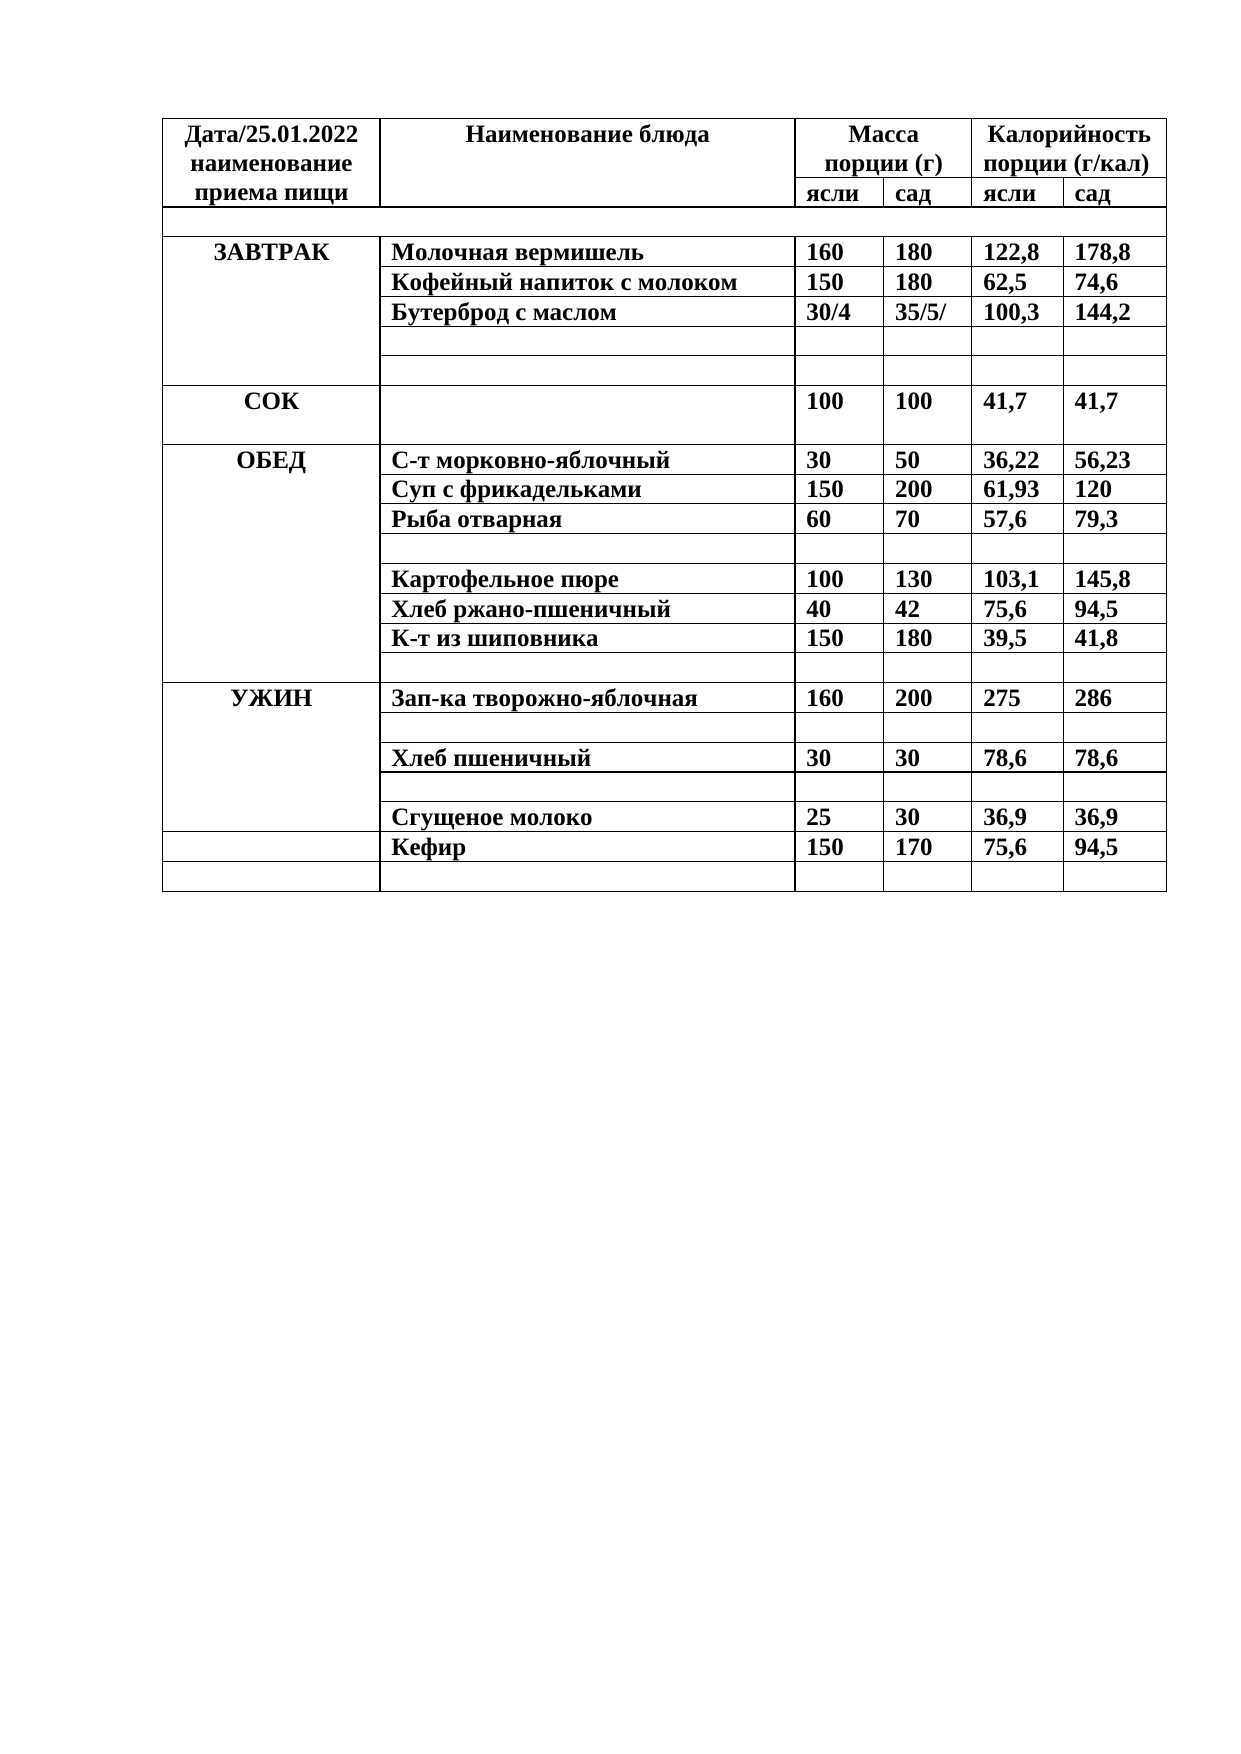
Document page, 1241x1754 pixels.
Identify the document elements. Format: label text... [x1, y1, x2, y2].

table_cell 41,8 [1064, 624, 1166, 652]
table_cell 36,22 [972, 445, 1063, 473]
table_cell [381, 862, 794, 891]
table_cell 170 [884, 832, 971, 861]
table_cell сад [1064, 178, 1166, 206]
table_cell 145,8 [1064, 564, 1166, 593]
table_cell [884, 356, 971, 385]
table_cell 30/4 [796, 297, 883, 326]
table_cell 30 [796, 445, 883, 473]
table_cell 160 [796, 237, 883, 266]
table_cell 130 [884, 564, 971, 593]
table_cell 200 [884, 683, 971, 712]
table_cell [796, 327, 883, 355]
table_cell 75,6 [972, 594, 1063, 622]
table_cell ясли [972, 178, 1063, 206]
table_cell 25 [796, 802, 883, 831]
table_cell СОК [163, 386, 379, 444]
table_cell С-т морковно-яблочный [381, 445, 794, 473]
table_cell 60 [796, 504, 883, 533]
table_cell 78,6 [972, 743, 1063, 771]
table_cell 100 [796, 386, 883, 444]
table_cell Молочная вермишель [381, 237, 794, 266]
table_cell [884, 327, 971, 355]
table_cell [1064, 862, 1166, 891]
table_cell 122,8 [972, 237, 1063, 266]
table_cell 178,8 [1064, 237, 1166, 266]
table_cell 39,5 [972, 624, 1063, 652]
table_cell 180 [884, 237, 971, 266]
table_cell 36,9 [972, 802, 1063, 831]
table_cell [972, 773, 1063, 801]
table_cell 41,7 [972, 386, 1063, 444]
table_cell 180 [884, 624, 971, 652]
table_cell 150 [796, 475, 883, 503]
table_cell 57,6 [972, 504, 1063, 533]
table_cell 30 [796, 743, 883, 771]
table_cell [796, 773, 883, 801]
table_cell 36,9 [1064, 802, 1166, 831]
table_cell 200 [884, 475, 971, 503]
table_cell [972, 862, 1063, 891]
table_cell [884, 862, 971, 891]
table_header Наименование блюда [381, 119, 794, 206]
table_cell 78,6 [1064, 743, 1166, 771]
table_cell 103,1 [972, 564, 1063, 593]
table_cell [796, 653, 883, 682]
table_cell ЗАВТРАК [163, 237, 379, 385]
table_cell [1064, 713, 1166, 742]
table_cell 61,93 [972, 475, 1063, 503]
table_cell 70 [884, 504, 971, 533]
table_cell [972, 327, 1063, 355]
table_cell [796, 356, 883, 385]
table_cell 41,7 [1064, 386, 1166, 444]
table_cell [1064, 327, 1166, 355]
table_cell ОБЕД [163, 445, 379, 682]
table_cell [381, 534, 794, 563]
table_header Калорийность порции (г/кал) [972, 119, 1166, 177]
table_cell [1064, 356, 1166, 385]
table_cell [796, 713, 883, 742]
table_cell 79,3 [1064, 504, 1166, 533]
table_cell 144,2 [1064, 297, 1166, 326]
table_cell Рыба отварная [381, 504, 794, 533]
table_cell [163, 208, 1166, 236]
table_cell 35/5/ [884, 297, 971, 326]
table_header Дата/25.01.2022 наименование приема пищи [163, 119, 379, 206]
table_cell 150 [796, 624, 883, 652]
table_cell [1064, 653, 1166, 682]
table_cell [972, 534, 1063, 563]
table_cell 275 [972, 683, 1063, 712]
table_cell 286 [1064, 683, 1166, 712]
table_cell К-т из шиповника [381, 624, 794, 652]
table_cell [884, 534, 971, 563]
table_cell 42 [884, 594, 971, 622]
table_cell [1064, 773, 1166, 801]
table_cell [796, 862, 883, 891]
table_cell Хлеб пшеничный [381, 743, 794, 771]
table_cell [381, 386, 794, 444]
table_cell Картофельное пюре [381, 564, 794, 593]
table_cell [381, 773, 794, 801]
table_cell [381, 653, 794, 682]
table_cell 94,5 [1064, 594, 1166, 622]
table_cell 100 [884, 386, 971, 444]
table_header Масса порции (г) [796, 119, 971, 177]
table_cell сад [884, 178, 971, 206]
table_cell 94,5 [1064, 832, 1166, 861]
table_cell Суп с фрикадельками [381, 475, 794, 503]
table_cell [796, 534, 883, 563]
table_cell [381, 356, 794, 385]
table_cell 50 [884, 445, 971, 473]
table_cell [972, 653, 1063, 682]
table_cell 30 [884, 802, 971, 831]
table_cell 100,3 [972, 297, 1063, 326]
table_cell Хлеб ржано-пшеничный [381, 594, 794, 622]
table_cell УЖИН [163, 683, 379, 831]
table_cell [972, 713, 1063, 742]
table_cell 74,6 [1064, 267, 1166, 296]
table_cell 100 [796, 564, 883, 593]
table_cell Кофейный напиток с молоком [381, 267, 794, 296]
table_cell 160 [796, 683, 883, 712]
table_cell 150 [796, 832, 883, 861]
table_cell 150 [796, 267, 883, 296]
table_cell Бутерброд с маслом [381, 297, 794, 326]
table_cell [884, 653, 971, 682]
table_cell [1064, 534, 1166, 563]
table_cell [884, 713, 971, 742]
table_cell 180 [884, 267, 971, 296]
table_cell [381, 713, 794, 742]
table_cell ясли [796, 178, 883, 206]
table_cell [163, 862, 379, 891]
table_cell 62,5 [972, 267, 1063, 296]
table_cell [163, 832, 379, 861]
table_cell Сгущеное молоко [381, 802, 794, 831]
table_cell [884, 773, 971, 801]
table_cell 30 [884, 743, 971, 771]
table_cell Зап-ка творожно-яблочная [381, 683, 794, 712]
table_cell 56,23 [1064, 445, 1166, 473]
table_cell 40 [796, 594, 883, 622]
table_cell 120 [1064, 475, 1166, 503]
table_cell [381, 327, 794, 355]
table_cell 75,6 [972, 832, 1063, 861]
table_cell [972, 356, 1063, 385]
table_cell Кефир [381, 832, 794, 861]
